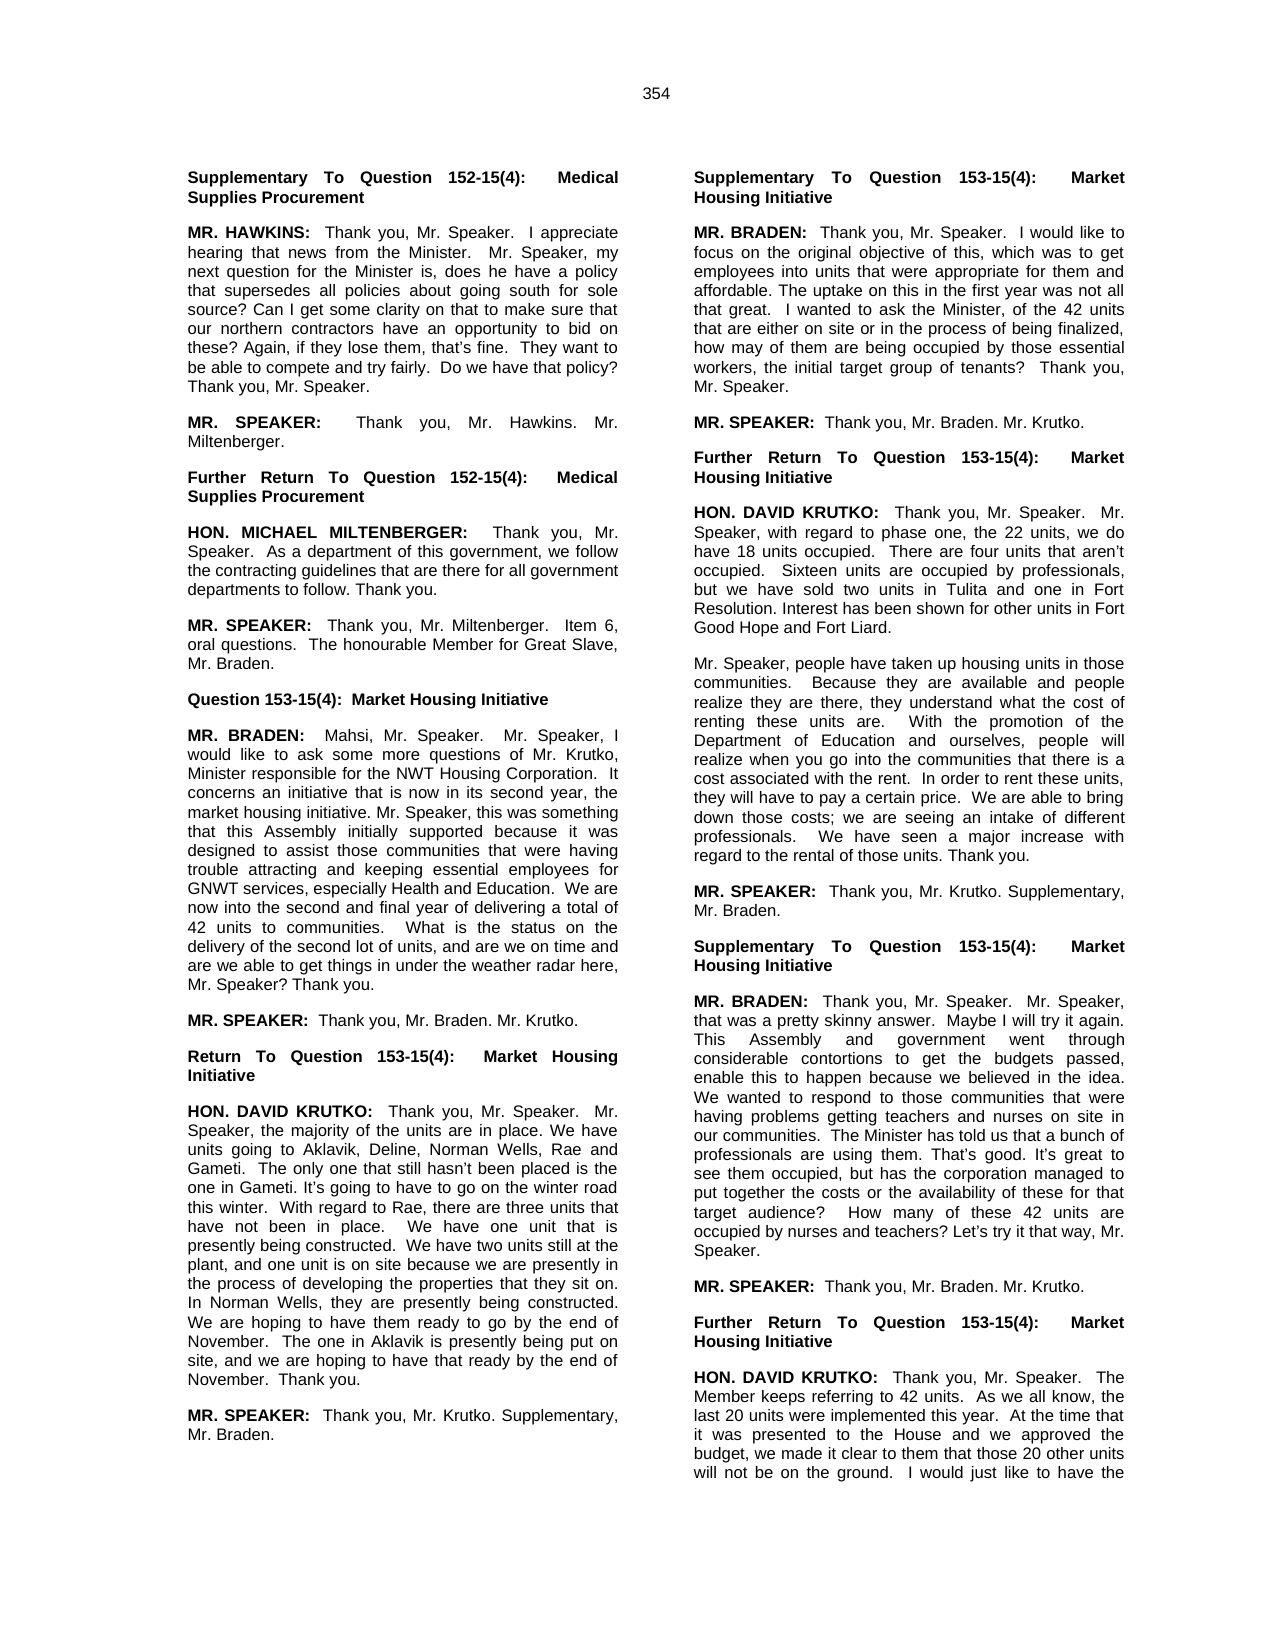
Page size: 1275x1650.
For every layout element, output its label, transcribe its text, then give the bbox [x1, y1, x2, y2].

text MR. SPEAKER: Thank you, Mr. Hawkins. Mr. Miltenberger. [187, 412, 619, 451]
text MR. SPEAKER: Thank you, Mr. Braden. Mr. Krutko. [187, 1011, 619, 1030]
text Mr. Speaker, people have taken up housing units in those communities. Because they are available and people realize they are there, they understand what the cost of renting these units are. With the promotion of the Department of Education and ourselves, people will realize when you go into the communities that there is a cost associated with the rent. In order to rent these units, they will have to pay a certain price. We are able to bring down those costs; we are seeing an intake of different professionals. We have seen a major increase with regard to the rental of those units. Thank you. [694, 654, 1125, 865]
subtitle Supplementary To Question 152-15(4): Medical Supplies Procurement [187, 168, 619, 207]
text HON. DAVID KRUTKO: Thank you, Mr. Speaker. Mr. Speaker, the majority of the units are in place. We have units going to Aklavik, Deline, Norman Wells, Rae and Gameti. The only one that still hasn’t been placed is the one in Gameti. It’s going to have to go on the winter road this winter. With regard to Rae, there are three units that have not been in place. We have one unit that is presently being constructed. We have two units still at the plant, and one unit is on site because we are presently in the process of developing the properties that they sit on. In Norman Wells, they are presently being constructed. We are hoping to have them ready to go by the end of November. The one in Aklavik is presently being put on site, and we are hoping to have that ready by the end of November. Thank you. [187, 1102, 619, 1389]
subtitle Further Return To Question 153-15(4): Market Housing Initiative [694, 448, 1125, 487]
text MR. SPEAKER: Thank you, Mr. Miltenberger. Item 6, oral questions. The honourable Member for Great Slave, Mr. Braden. [187, 616, 619, 673]
text MR. SPEAKER: Thank you, Mr. Krutko. Supplementary, Mr. Braden. [187, 1406, 619, 1444]
text HON. MICHAEL MILTENBERGER: Thank you, Mr. Speaker. As a department of this government, we follow the contracting guidelines that are there for all government departments to follow. Thank you. [187, 522, 619, 599]
text MR. SPEAKER: Thank you, Mr. Braden. Mr. Krutko. [694, 412, 1125, 432]
text MR. BRADEN: Thank you, Mr. Speaker. I would like to focus on the original objective of this, which was to get employees into units that were appropriate for them and affordable. The uptake on this in the first year was not all that great. I wanted to ask the Minister, of the 42 units that are either on site or in the process of being finalized, how may of them are being occupied by those essential workers, the initial target group of tenants? Thank you, Mr. Speaker. [694, 223, 1125, 396]
text MR. SPEAKER: Thank you, Mr. Krutko. Supplementary, Mr. Braden. [694, 882, 1125, 920]
text MR. HAWKINS: Thank you, Mr. Speaker. I appreciate hearing that news from the Minister. Mr. Speaker, my next question for the Minister is, does he have a policy that supersedes all policies about going south for sole source? Can I get some clarity on that to make sure that our northern contractors have an opportunity to bid on these? Again, if they lose them, that’s fine. They want to be able to compete and try fairly. Do we have that policy? Thank you, Mr. Speaker. [187, 223, 619, 396]
subtitle Question 153-15(4): Market Housing Initiative [187, 690, 619, 709]
subtitle Return To Question 153-15(4): Market Housing Initiative [187, 1047, 619, 1085]
subtitle Supplementary To Question 153-15(4): Market Housing Initiative [694, 168, 1125, 207]
subtitle Further Return To Question 152-15(4): Medical Supplies Procurement [187, 467, 619, 506]
text HON. DAVID KRUTKO: Thank you, Mr. Speaker. Mr. Speaker, with regard to phase one, the 22 units, we do have 18 units occupied. There are four units that aren’t occupied. Sixteen units are occupied by professionals, but we have sold two units in Tulita and one in . Interest has been shown for other units in Fort Good Hope and . [694, 503, 1125, 637]
text MR. SPEAKER: Thank you, Mr. Braden. Mr. Krutko. [694, 1277, 1125, 1296]
text MR. BRADEN: Mahsi, Mr. Speaker. Mr. Speaker, I would like to ask some more questions of Mr. Krutko, Minister responsible for the NWT Housing Corporation. It concerns an initiative that is now in its second year, the market housing initiative. Mr. Speaker, this was something that this Assembly initially supported because it was designed to assist those communities that were having trouble attracting and keeping essential employees for GNWT services, especially Health and Education. We are now into the second and final year of delivering a total of 42 units to communities. What is the status on the delivery of the second lot of units, and are we on time and are we able to get things in under the weather radar here, Mr. Speaker? Thank you. [187, 726, 619, 994]
subtitle Further Return To Question 153-15(4): Market Housing Initiative [694, 1312, 1125, 1351]
text MR. BRADEN: Thank you, Mr. Speaker. Mr. Speaker, that was a pretty skinny answer. Maybe I will try it again. This Assembly and government went through considerable contortions to get the budgets passed, enable this to happen because we believed in the idea. We wanted to respond to those communities that were having problems getting teachers and nurses on site in our communities. The Minister has told us that a bunch of professionals are using them. That’s good. It’s great to see them occupied, but has the corporation managed to put together the costs or the availability of these for that target audience? How many of these 42 units are occupied by nurses and teachers? Let’s try it that way, Mr. Speaker. [694, 992, 1125, 1260]
subtitle Supplementary To Question 153-15(4): Market Housing Initiative [694, 937, 1125, 975]
